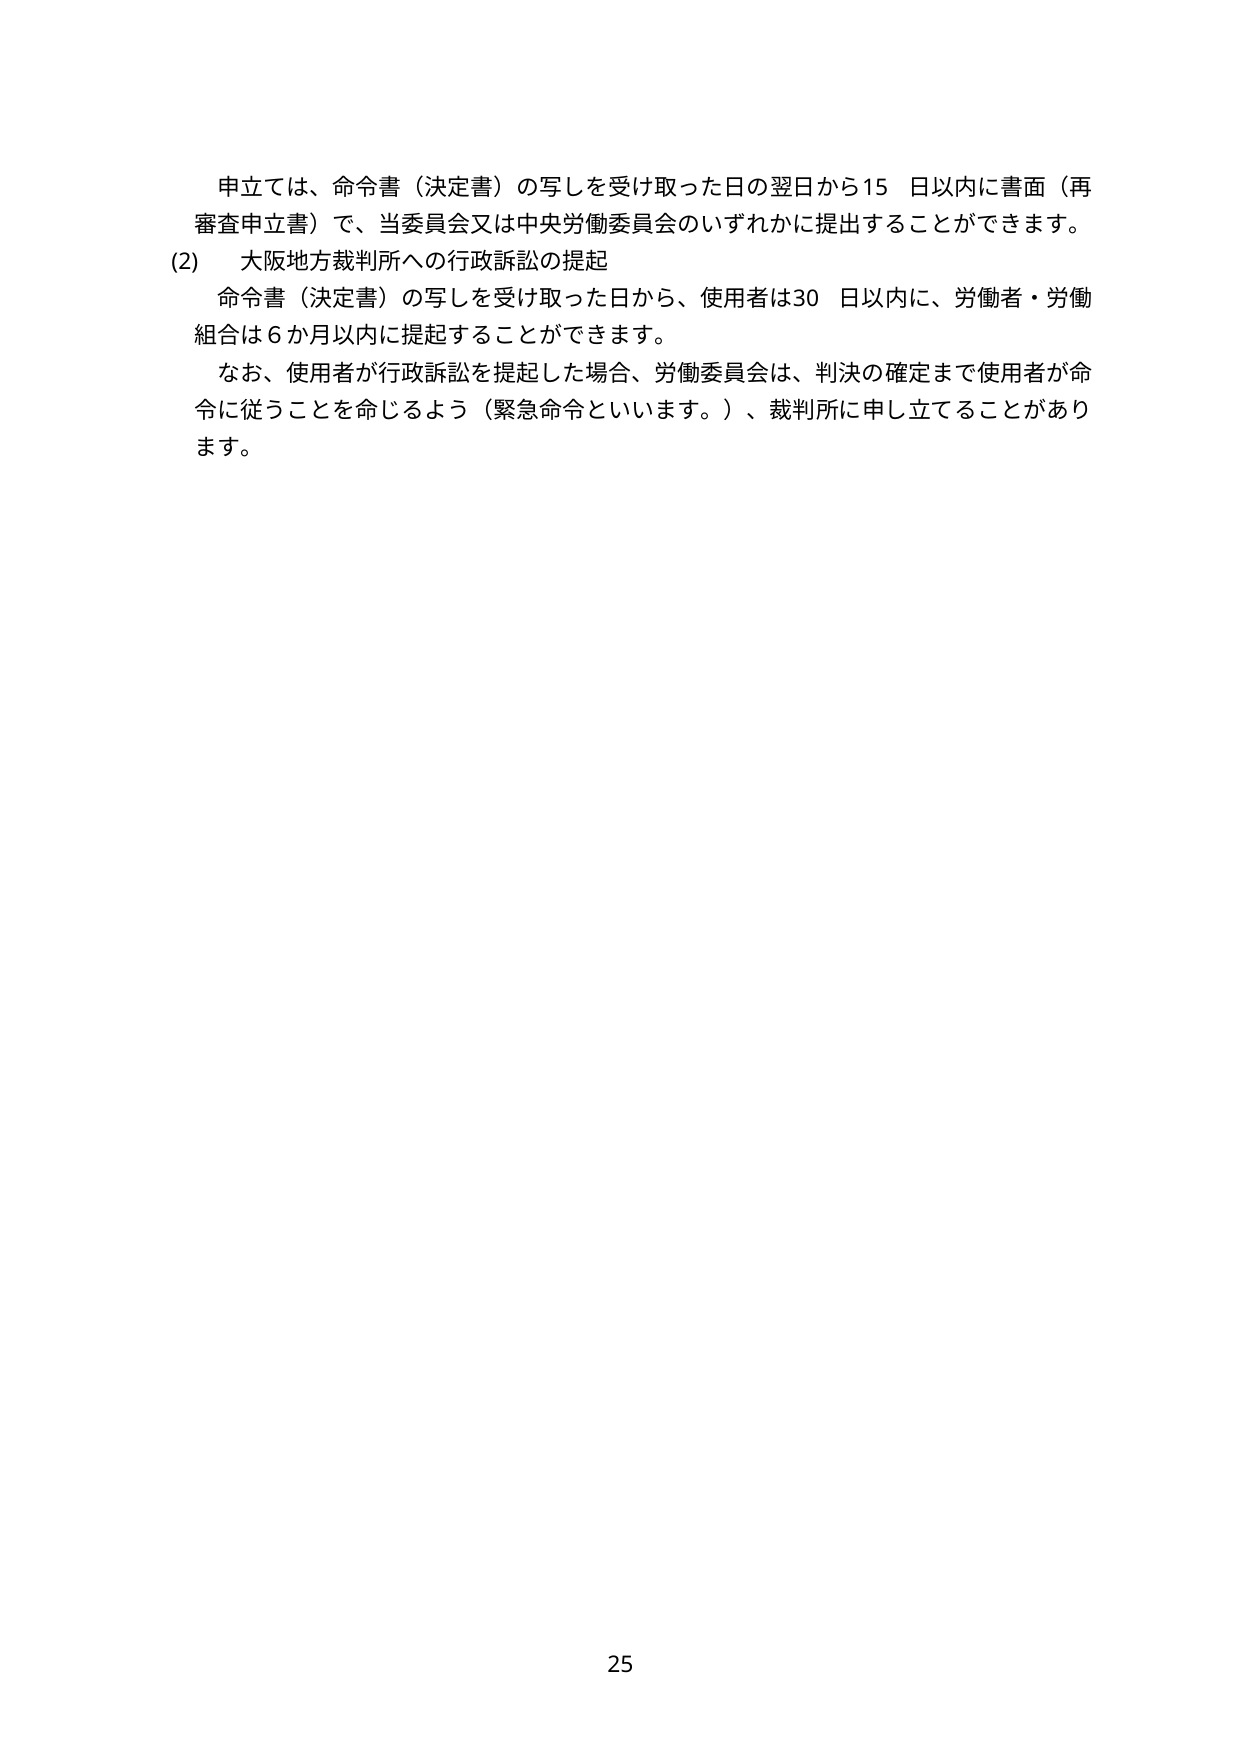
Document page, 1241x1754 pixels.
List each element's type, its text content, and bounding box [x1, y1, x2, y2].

text 申立ては、命令書（決定書）の写しを受け取った日の翌日から15日以内に書面（再審査申立書）で、当委員会又は中央労働委員会のいずれかに提出することができます。 [194, 167, 1092, 241]
text なお、使用者が行政訴訟を提起した場合、労働委員会は、判決の確定まで使用者が命令に従うことを命じるよう（緊急命令といいます。）、裁判所に申し立てることがあります。 [194, 352, 1092, 464]
text 命令書（決定書）の写しを受け取った日から、使用者は30日以内に、労働者・労働組合は６か月以内に提起することができます。 [194, 278, 1092, 352]
text (2) 大阪地方裁判所への行政訴訟の提起 [148, 241, 1092, 278]
